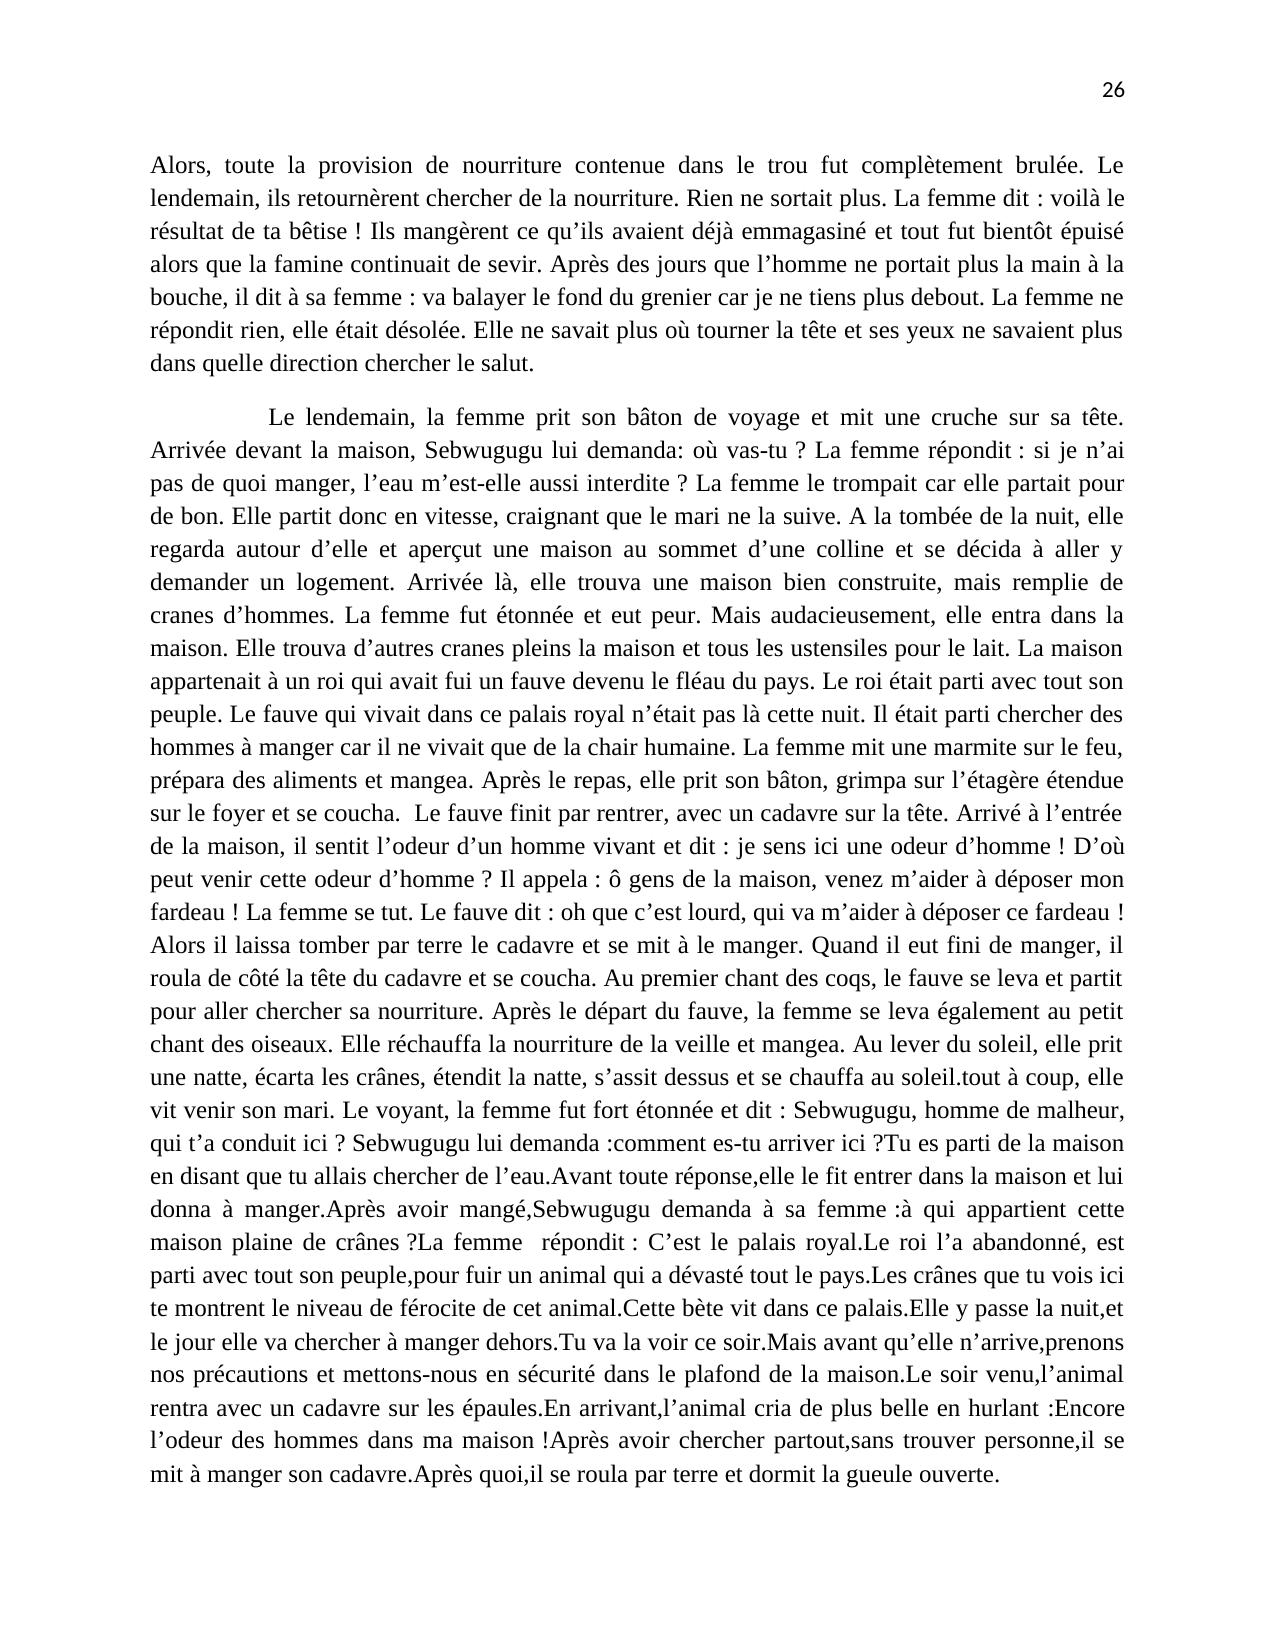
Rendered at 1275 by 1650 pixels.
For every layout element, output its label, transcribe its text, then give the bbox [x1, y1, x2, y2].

text Le lendemain, la femme prit son bâton de voyage et mit une cruche sur sa tête. Arrivée devant la maison, Sebwugugu lui demanda: où vas-tu ? La femme répondit : si je n’ai pas de quoi manger, l’eau m’est-elle aussi interdite ? La femme le trompait car elle partait pour de bon. Elle partit donc en vitesse, craignant que le mari ne la suive. A la tombée de la nuit, elle regarda autour d’elle et aperçut une maison au sommet d’une colline et se décida à aller y demander un logement. Arrivée là, elle trouva une maison bien construite, mais remplie de cranes d’hommes. La femme fut étonnée et eut peur. Mais audacieusement, elle entra dans la maison. Elle trouva d’autres cranes pleins la maison et tous les ustensiles pour le lait. La maison appartenait à un roi qui avait fui un fauve devenu le fléau du pays. Le roi était parti avec tout son peuple. Le fauve qui vivait dans ce palais royal n’était pas là cette nuit. Il était parti chercher des hommes à manger car il ne vivait que de la chair humaine. La femme mit une marmite sur le feu, prépara des aliments et mangea. Après le repas, elle prit son bâton, grimpa sur l’étagère étendue sur le foyer et se coucha. Le fauve finit par rentrer, avec un cadavre sur la tête. Arrivé à l’entrée de la maison, il sentit l’odeur d’un homme vivant et dit : je sens ici une odeur d’homme ! D’où peut venir cette odeur d’homme ? Il appela : ô gens de la maison, venez m’aider à déposer mon fardeau ! La femme se tut. Le fauve dit : oh que c’est lourd, qui va m’aider à déposer ce fardeau ! Alors il laissa tomber par terre le cadavre et se mit à le manger. Quand il eut fini de manger, il roula de côté la tête du cadavre et se coucha. Au premier chant des coqs, le fauve se leva et partit pour aller chercher sa nourriture. Après le départ du fauve, la femme se leva également au petit chant des oiseaux. Elle réchauffa la nourriture de la veille et mangea. Au lever du soleil, elle prit une natte, écarta les crânes, étendit la natte, s’assit dessus et se chauffa au soleil.tout à coup, elle vit venir son mari. Le voyant, la femme fut fort étonnée et dit : Sebwugugu, homme de malheur, qui t’a conduit ici ? Sebwugugu lui demanda :comment es-tu arriver ici ?Tu es parti de la maison en disant que tu allais chercher de l’eau.Avant toute réponse,elle le fit entrer dans la maison et lui donna à manger.Après avoir mangé,Sebwugugu demanda à sa femme :à qui appartient cette maison plaine de crânes ?La femme répondit : C’est le palais royal.Le roi l’a abandonné, est parti avec tout son peuple,pour fuir un animal qui a dévasté tout le pays.Les crânes que tu vois ici te montrent le niveau de férocite de cet animal.Cette bète vit dans ce palais.Elle y passe la nuit,et le jour elle va chercher à manger dehors.Tu va la voir ce soir.Mais avant qu’elle n’arrive,prenons nos précautions et mettons-nous en sécurité dans le plafond de la maison.Le soir venu,l’animal rentra avec un cadavre sur les épaules.En arrivant,l’animal cria de plus belle en hurlant :Encore l’odeur des hommes dans ma maison !Après avoir chercher partout,sans trouver personne,il se mit à manger son cadavre.Après quoi,il se roula par terre et dormit la gueule ouverte. [150, 402, 1125, 1487]
text Alors, toute la provision de nourriture contenue dans le trou fut complètement brulée. Le lendemain, ils retournèrent chercher de la nourriture. Rien ne sortait plus. La femme dit : voilà le résultat de ta bêtise ! Ils mangèrent ce qu’ils avaient déjà emmagasiné et tout fut bientôt épuisé alors que la famine continuait de sevir. Après des jours que l’homme ne portait plus la main à la bouche, il dit à sa femme : va balayer le fond du grenier car je ne tiens plus debout. La femme ne répondit rien, elle était désolée. Elle ne savait plus où tourner la tête et ses yeux ne savaient plus dans quelle direction chercher le salut. [150, 150, 1125, 377]
